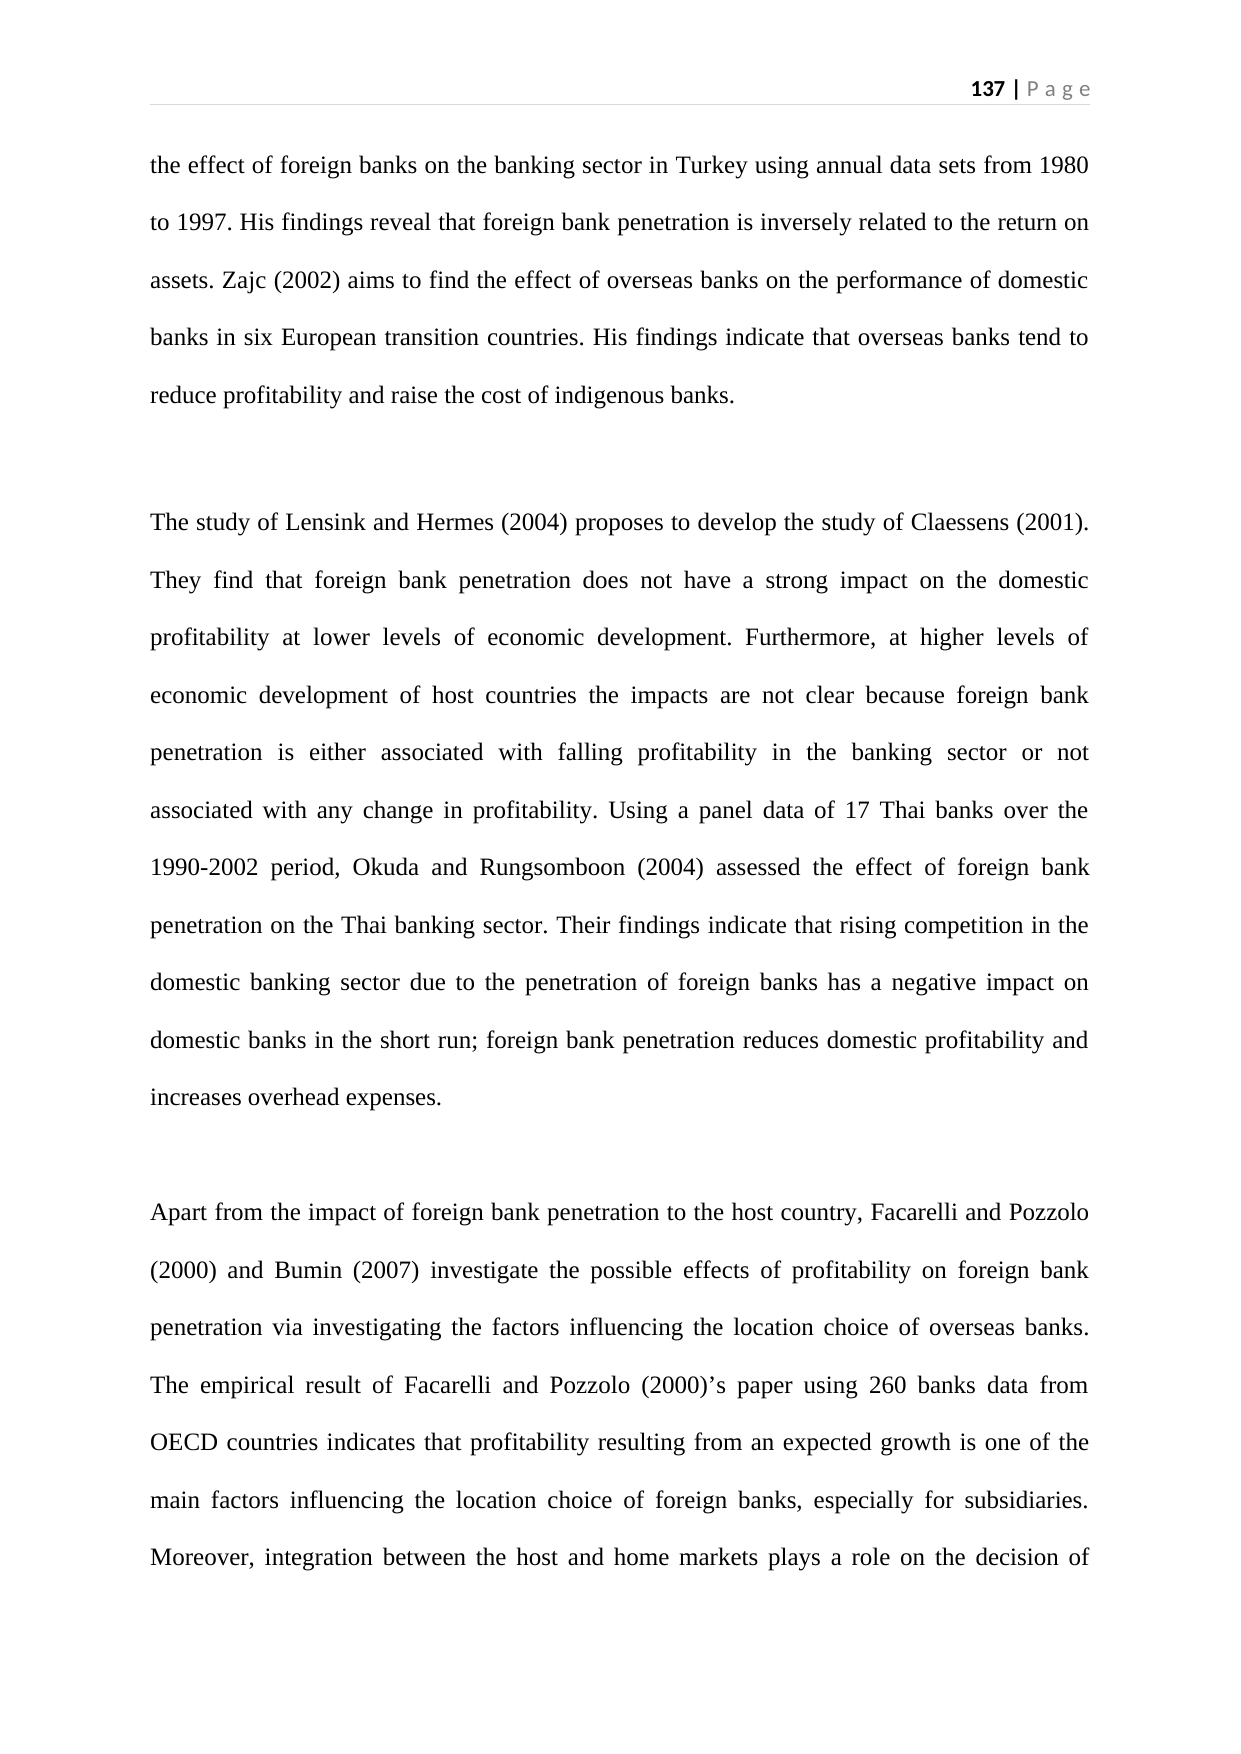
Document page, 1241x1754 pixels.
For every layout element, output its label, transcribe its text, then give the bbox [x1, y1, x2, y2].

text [150, 150, 1090, 409]
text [150, 1197, 1090, 1571]
text The study of Lensink and Hermes (2004) proposes to develop the study of Claessens (2001). They find that foreign bank penetration does not have a strong impact on the domestic profitability at lower levels of economic development. Furthermore, at higher levels of economic development of host countries the impacts are not clear because foreign bank penetration is either associated with falling profitability in the banking sector or not associated with any change in profitability. Using a panel data of 17 Thai banks over the 1990-2002 period, Okuda and Rungsomboon (2004) assessed the effect of foreign bank penetration on the Thai banking sector. Their findings indicate that rising competition in the domestic banking sector due to the penetration of foreign banks has a negative impact on domestic banks in the short run; foreign bank penetration reduces domestic profitability and increases overhead expenses. [150, 507, 1090, 1111]
